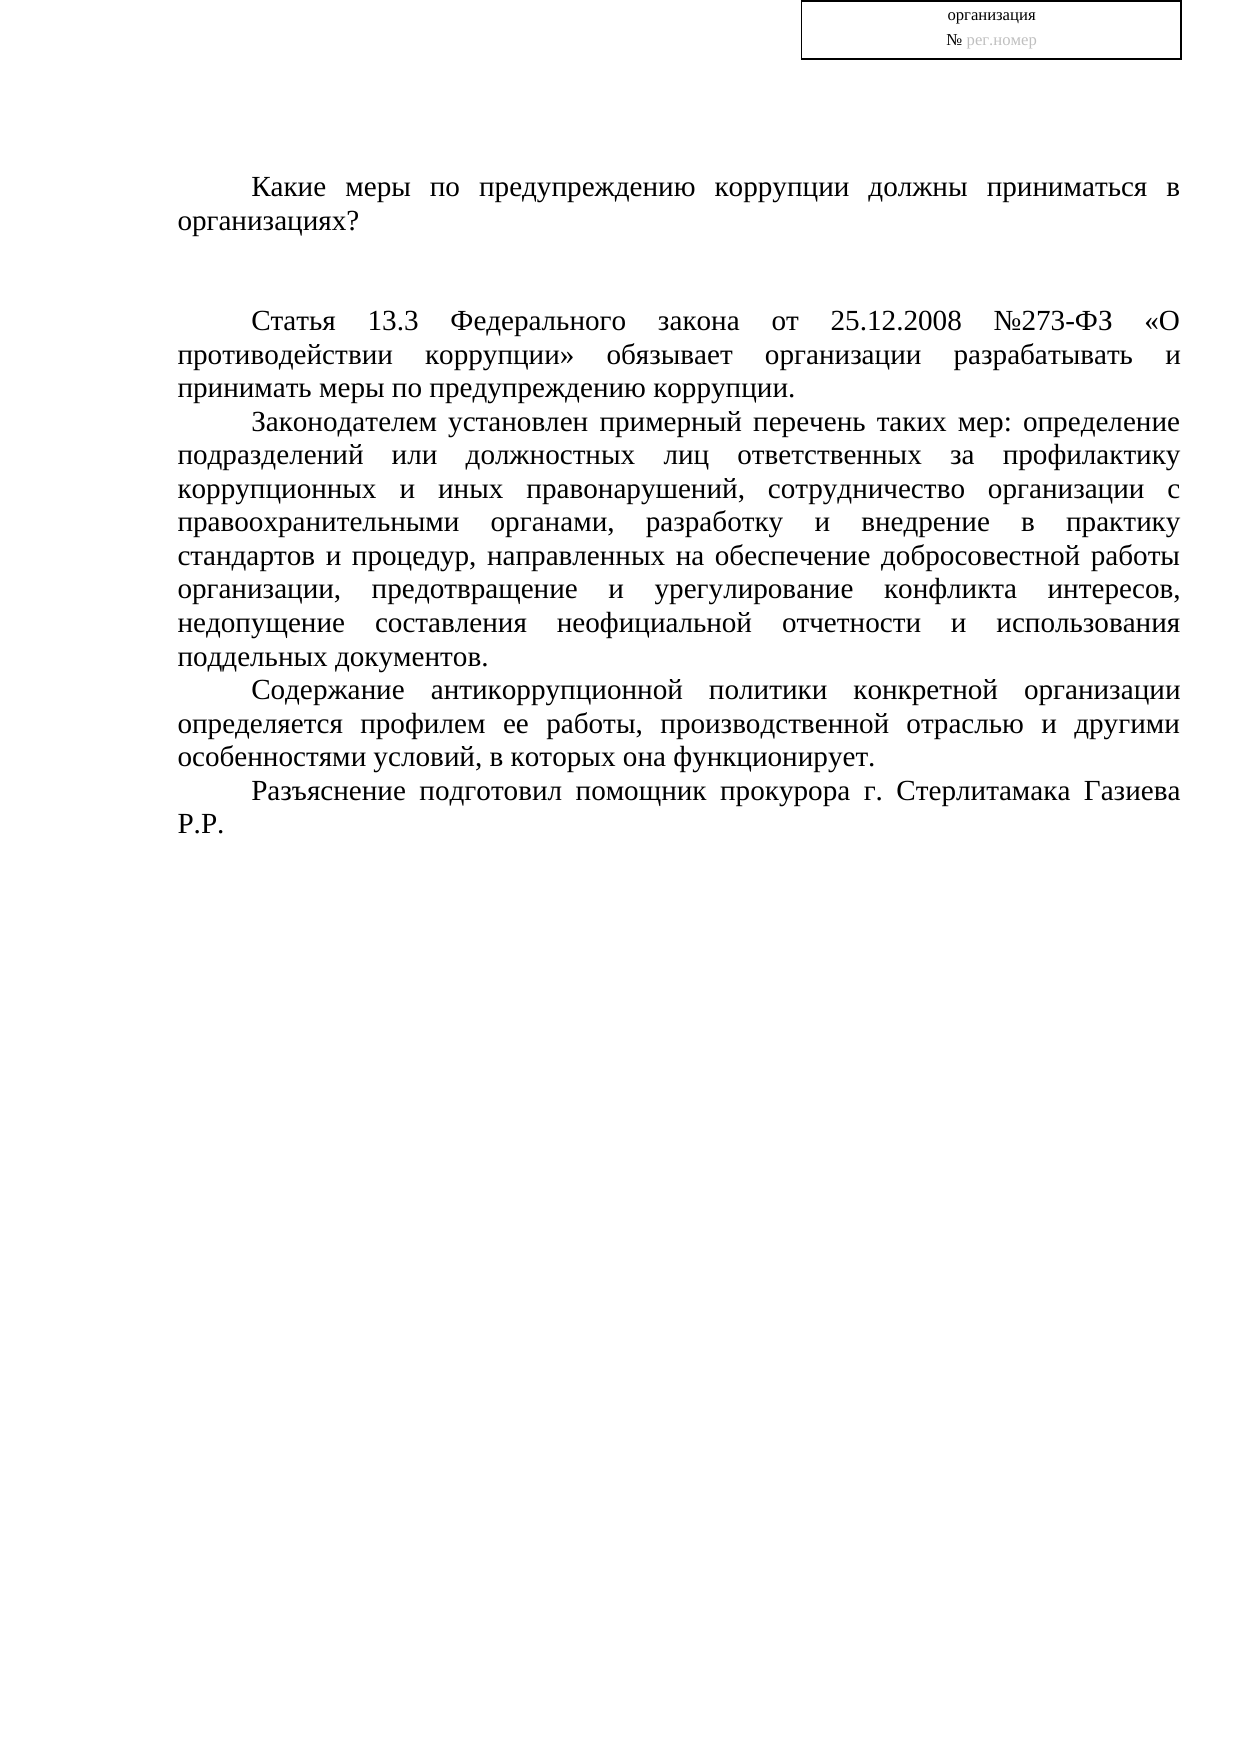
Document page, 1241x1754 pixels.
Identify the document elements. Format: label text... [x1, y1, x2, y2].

text Какие меры по предупреждению коррупции должны приниматься в организациях? [177, 169, 1181, 236]
text Законодателем установлен примерный перечень таких мер: определение подразделений или должностных лиц ответственных за профилактику коррупционных и иных правонарушений, сотрудничество организации с правоохранительными органами, разработку и внедрение в практику стандартов и процедур, направленных на обеспечение добросовестной работы организации, предотвращение и урегулирование конфликта интересов, недопущение составления неофициальной отчетности и использования поддельных документов. [177, 404, 1181, 672]
text Статья 13.3 Федерального закона от 25.12.2008 №273-ФЗ «О противодействии коррупции» обязывает организации разрабатывать и принимать меры по предупреждению коррупции. [177, 303, 1181, 404]
text Разъяснение подготовил помощник прокурора г. Стерлитамака Газиева Р.Р. [177, 773, 1181, 840]
text Содержание антикоррупционной политики конкретной организации определяется профилем ее работы, производственной отраслью и другими особенностями условий, в которых она функционирует. [177, 672, 1181, 773]
